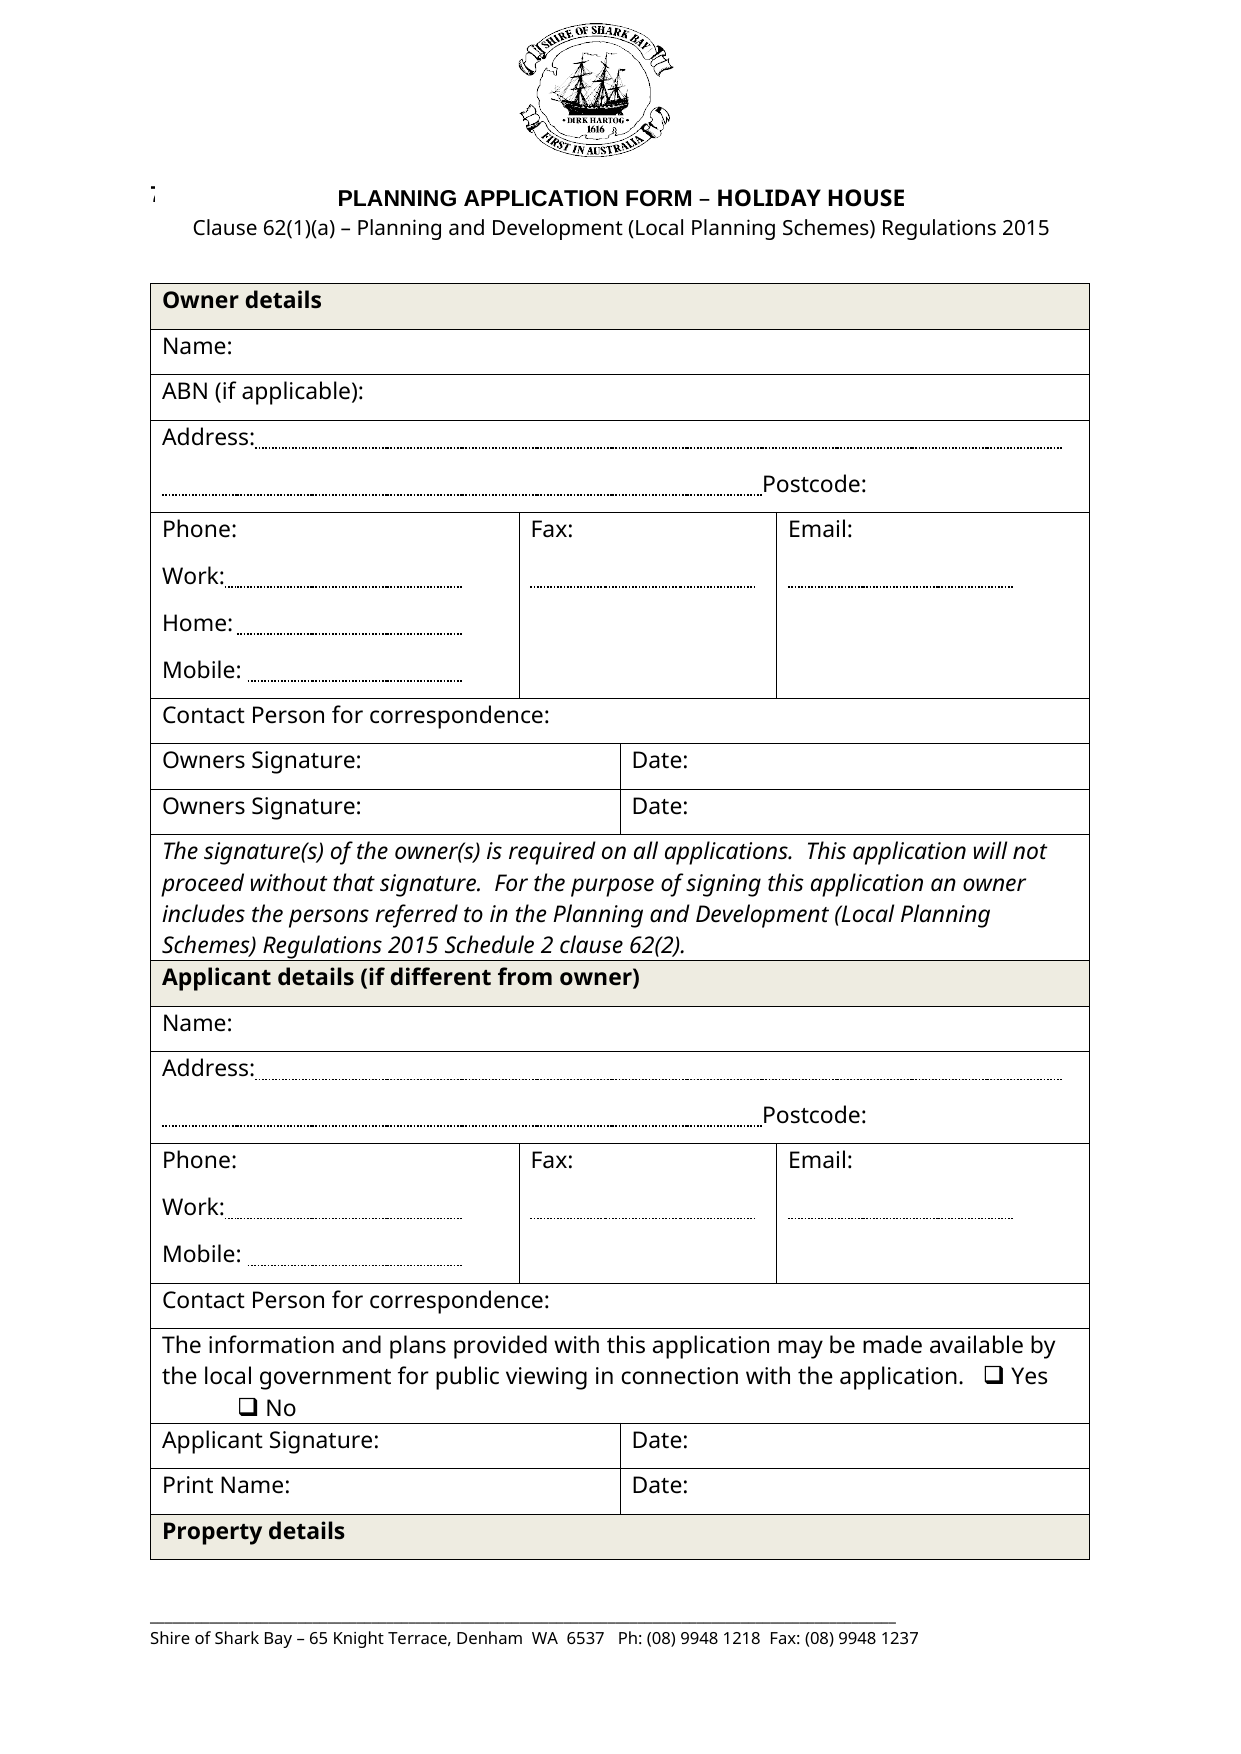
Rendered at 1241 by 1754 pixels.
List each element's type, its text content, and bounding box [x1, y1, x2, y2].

table_cell Property details [151, 1515, 1089, 1559]
table_cell Date: [621, 790, 1089, 834]
table_cell Phone: Work: Mobile: [151, 1144, 519, 1282]
table_cell Owners Signature: [151, 790, 620, 834]
table_cell Contact Person for correspondence: [151, 699, 1089, 743]
table_cell Name: [151, 1007, 1089, 1051]
table_cell The information and plans provided with this application may be made available by the local government for public viewing in connection with the application. Yes No [151, 1329, 1089, 1423]
table_cell Phone: Work: Home: Mobile: [151, 513, 519, 698]
table_cell Name: [151, 330, 1089, 374]
table_cell Address: Postcode: [151, 421, 1089, 512]
table_cell Date: [621, 1469, 1089, 1513]
picture [518, 23, 674, 157]
table_cell Fax: [520, 1144, 776, 1282]
table_header Owner details [151, 284, 1089, 329]
table_cell Owners Signature: [151, 744, 620, 789]
table_cell Email: [777, 1144, 1089, 1282]
table_cell Date: [621, 1424, 1089, 1468]
table_cell Contact Person for correspondence: [151, 1284, 1089, 1328]
table_cell ABN (if applicable): [151, 375, 1089, 419]
table_cell Applicant details (if different from owner) [151, 961, 1089, 1006]
table_cell Applicant Signature: [151, 1424, 620, 1468]
table_cell Fax: [520, 513, 776, 698]
table_cell Email: [777, 513, 1089, 698]
table_cell Date: [621, 744, 1089, 789]
table_cell Address: Postcode: [151, 1052, 1089, 1143]
table_cell Print Name: [151, 1469, 620, 1513]
table_cell The signature(s) of the owner(s) is required on all applications. This application will not proceed without that signature. For the purpose of signing this application an owner includes the persons referred to in the Planning and Development (Local Planning Schemes) Regulations 2015 Schedule 2 clause 62(2). [151, 835, 1089, 960]
